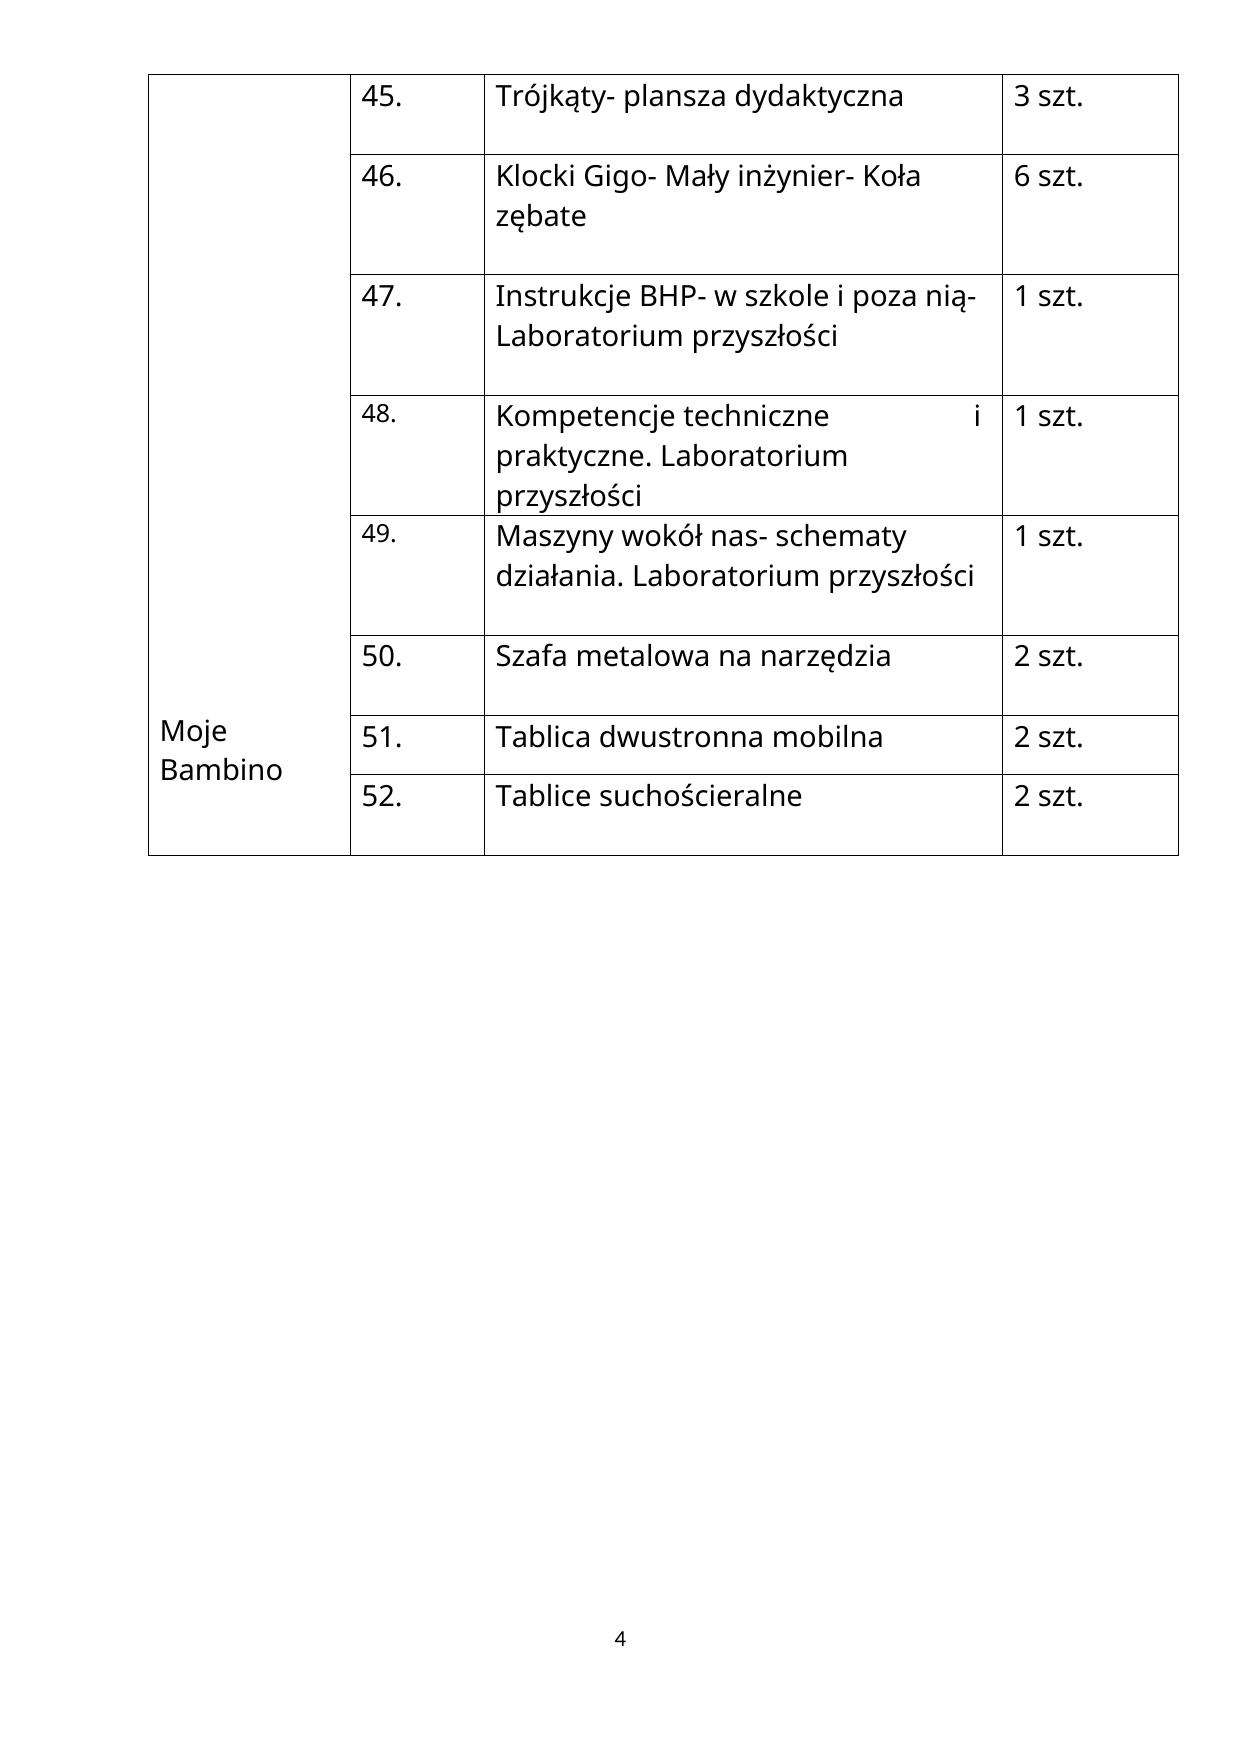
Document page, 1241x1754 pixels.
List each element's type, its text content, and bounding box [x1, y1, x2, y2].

table_cell 50. [351, 636, 484, 715]
table_cell 2 szt. [1003, 636, 1178, 715]
table_cell 48. [351, 396, 484, 514]
table_cell Tablice suchościeralne [485, 775, 1002, 854]
table_cell Kompetencje techniczne i praktyczne. Laboratorium przyszłości [485, 396, 1002, 514]
table_cell Maszyny wokół nas- schematy działania. Laboratorium przyszłości [485, 516, 1002, 635]
table_cell Trójkąty- plansza dydaktyczna [485, 75, 1002, 154]
table_cell 1 szt. [1003, 396, 1178, 514]
table_cell 2 szt. [1003, 775, 1178, 854]
table_cell 2 szt. [1003, 716, 1178, 774]
table_cell Instrukcje BHP- w szkole i poza nią- Laboratorium przyszłości [485, 275, 1002, 394]
table_cell 52. [351, 775, 484, 854]
table_cell 46. [351, 155, 484, 274]
table_cell 6 szt. [1003, 155, 1178, 274]
table_cell 49. [351, 516, 484, 635]
table_cell 3 szt. [1003, 75, 1178, 154]
table_cell 45. [351, 75, 484, 154]
table_cell 1 szt. [1003, 516, 1178, 635]
table_cell Tablica dwustronna mobilna [485, 716, 1002, 774]
table_cell Klocki Gigo- Mały inżynier- Koła zębate [485, 155, 1002, 274]
table_cell Szafa metalowa na narzędzia [485, 636, 1002, 715]
table_cell 51. [351, 716, 484, 774]
table_cell 1 szt. [1003, 275, 1178, 394]
table_cell 47. [351, 275, 484, 394]
